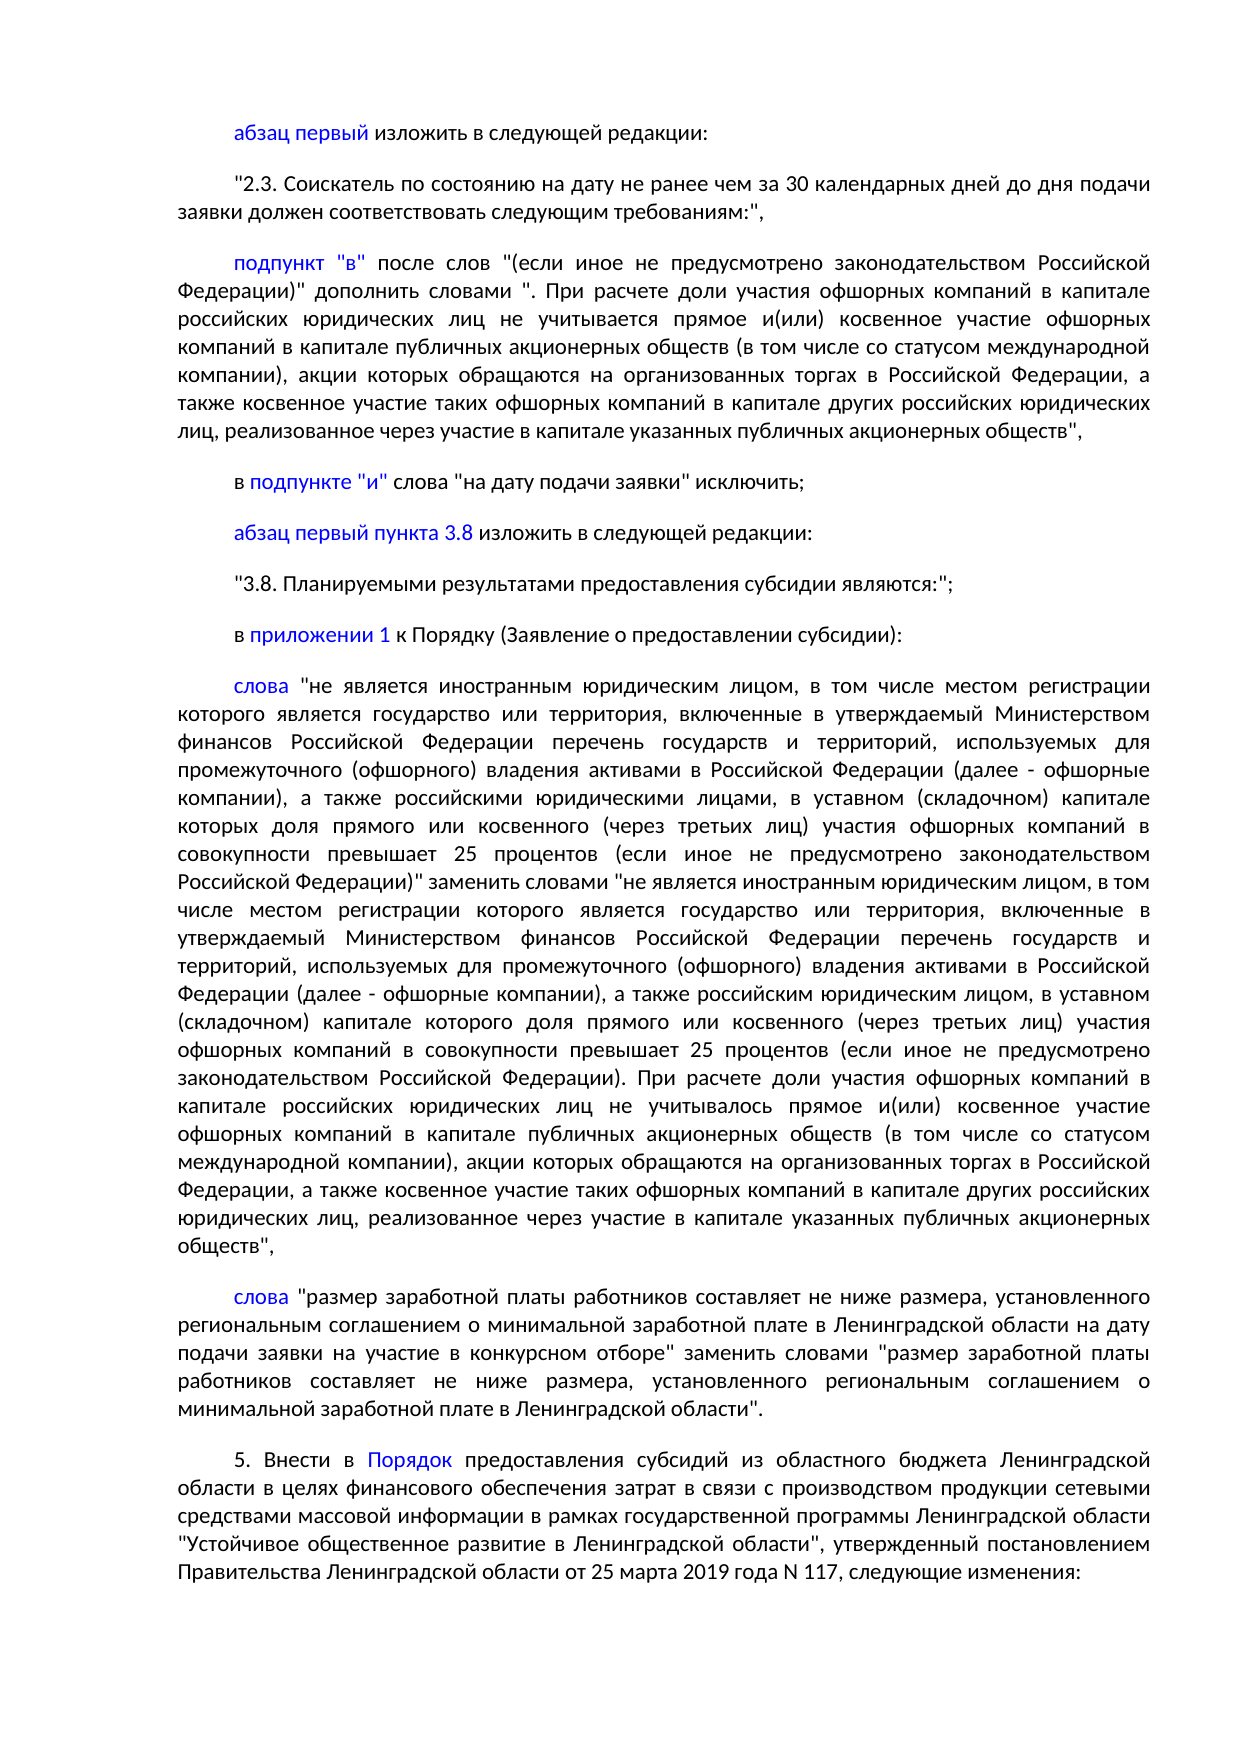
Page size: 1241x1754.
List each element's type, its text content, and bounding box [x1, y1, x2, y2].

text абзац первый пункта 3.8 изложить в следующей редакции: [177, 518, 1152, 546]
text слова "не является иностранным юридическим лицом, в том числе местом регистрации которого является государство или территория, включенные в утверждаемый Министерством финансов Российской Федерации перечень государств и территорий, используемых для промежуточного (офшорного) владения активами в Российской Федерации (далее - офшорные компании), а также российскими юридическими лицами, в уставном (складочном) капитале которых доля прямого или косвенного (через третьих лиц) участия офшорных компаний в совокупности превышает 25 процентов (если иное не предусмотрено законодательством Российской Федерации)" заменить словами "не является иностранным юридическим лицом, в том числе местом регистрации которого является государство или территория, включенные в утверждаемый Министерством финансов Российской Федерации перечень государств и территорий, используемых для промежуточного (офшорного) владения активами в Российской Федерации (далее - офшорные компании), а также российским юридическим лицом, в уставном (складочном) капитале которого доля прямого или косвенного (через третьих лиц) участия офшорных компаний в совокупности превышает 25 процентов (если иное не предусмотрено законодательством Российской Федерации). При расчете доли участия офшорных компаний в капитале российских юридических лиц не учитывалось прямое и(или) косвенное участие офшорных компаний в капитале публичных акционерных обществ (в том числе со статусом международной компании), акции которых обращаются на организованных торгах в Российской Федерации, а также косвенное участие таких офшорных компаний в капитале других российских юридических лиц, реализованное через участие в капитале указанных публичных акционерных обществ", [177, 671, 1152, 1259]
text "3.8. Планируемыми результатами предоставления субсидии являются:"; [177, 569, 1152, 597]
text "2.3. Соискатель по состоянию на дату не ранее чем за 30 календарных дней до дня подачи заявки должен соответствовать следующим требованиям:", [177, 169, 1152, 225]
text в приложении 1 к Порядку (Заявление о предоставлении субсидии): [177, 620, 1152, 648]
text слова "размер заработной платы работников составляет не ниже размера, установленного региональным соглашением о минимальной заработной плате в Ленинградской области на дату подачи заявки на участие в конкурсном отборе" заменить словами "размер заработной платы работников составляет не ниже размера, установленного региональным соглашением о минимальной заработной плате в Ленинградской области". [177, 1282, 1152, 1422]
text 5. Внести в Порядок предоставления субсидий из областного бюджета Ленинградской области в целях финансового обеспечения затрат в связи с производством продукции сетевыми средствами массовой информации в рамках государственной программы Ленинградской области "Устойчивое общественное развитие в Ленинградской области", утвержденный постановлением Правительства Ленинградской области от 25 марта 2019 года N 117, следующие изменения: [177, 1445, 1152, 1585]
text абзац первый изложить в следующей редакции: [177, 118, 1152, 146]
text подпункт "в" после слов "(если иное не предусмотрено законодательством Российской Федерации)" дополнить словами ". При расчете доли участия офшорных компаний в капитале российских юридических лиц не учитывается прямое и(или) косвенное участие офшорных компаний в капитале публичных акционерных обществ (в том числе со статусом международной компании), акции которых обращаются на организованных торгах в Российской Федерации, а также косвенное участие таких офшорных компаний в капитале других российских юридических лиц, реализованное через участие в капитале указанных публичных акционерных обществ", [177, 248, 1152, 444]
text в подпункте "и" слова "на дату подачи заявки" исключить; [177, 467, 1152, 495]
